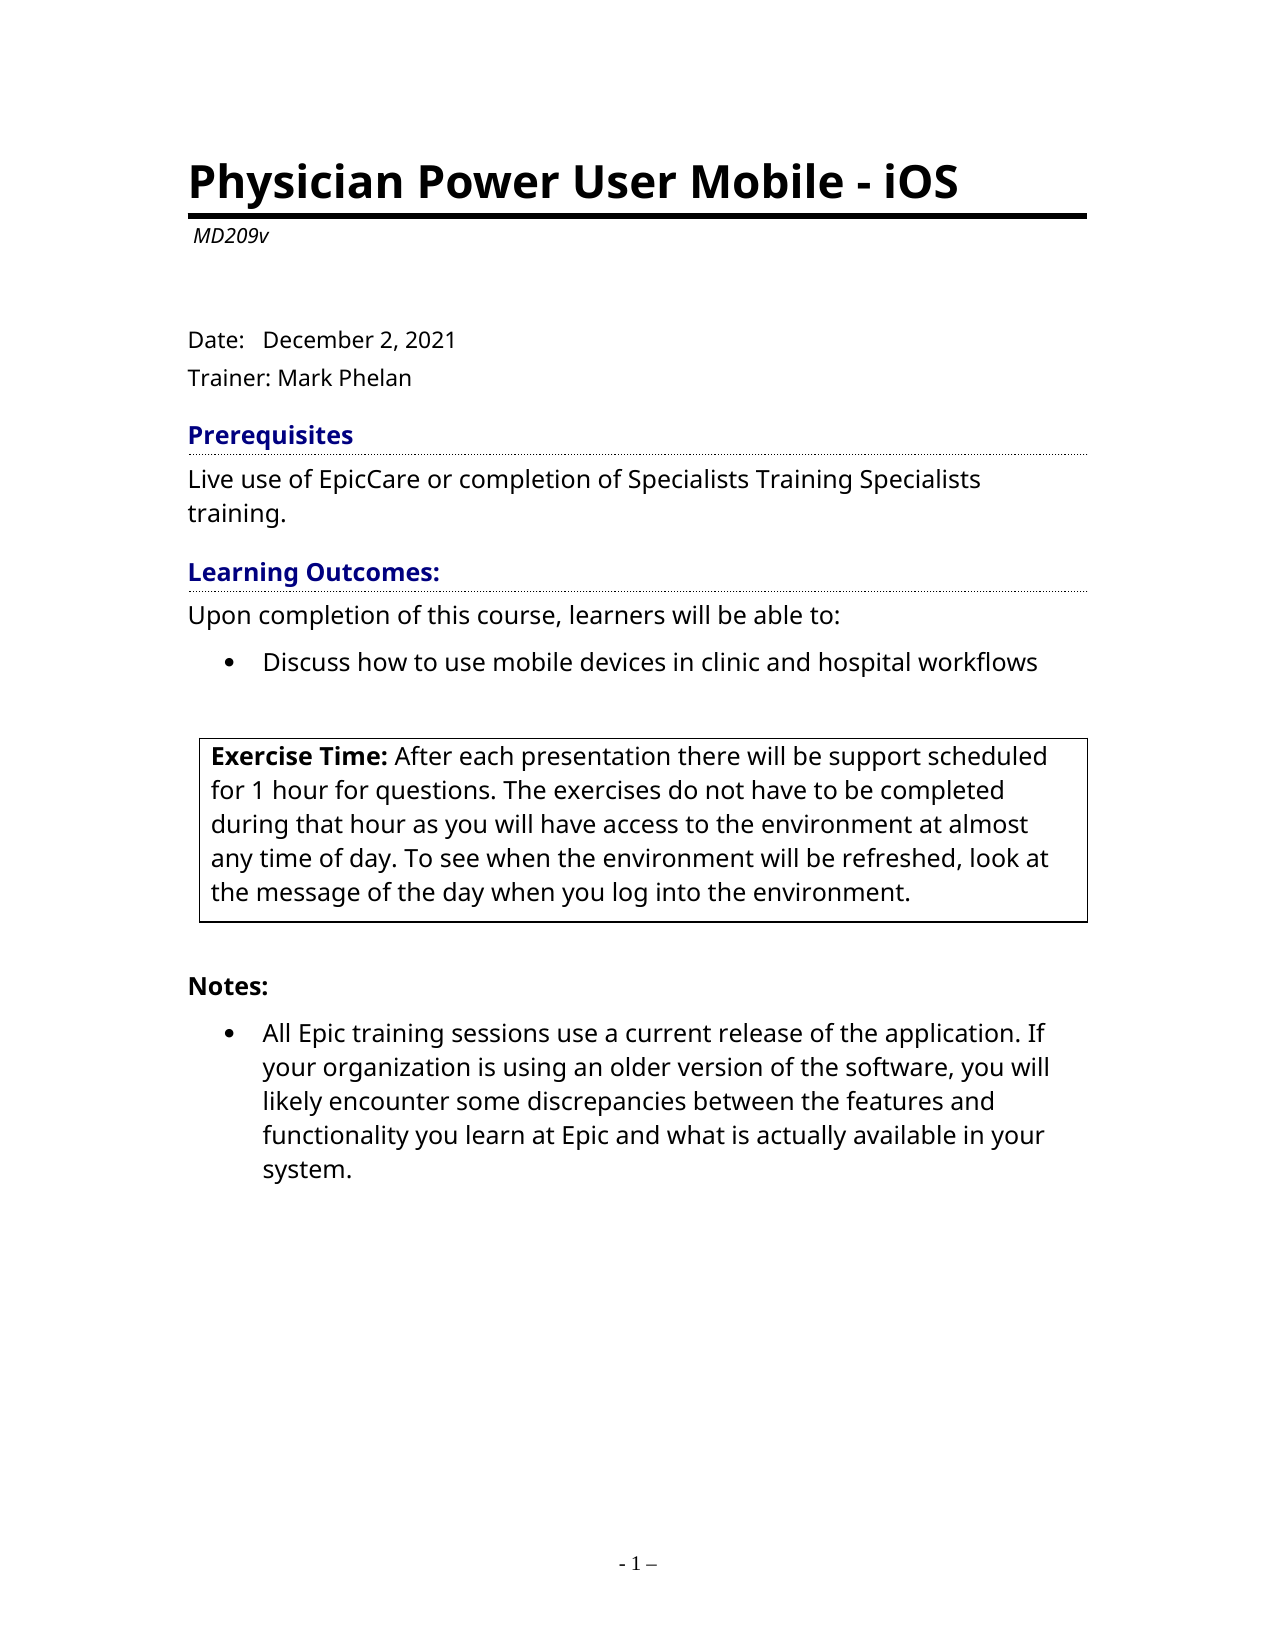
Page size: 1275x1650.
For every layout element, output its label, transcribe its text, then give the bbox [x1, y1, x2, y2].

text Notes: [187, 969, 1087, 1003]
subtitle Date: December 2, 2021 [187, 324, 1087, 355]
text MD209v [187, 214, 1087, 249]
subtitle Physician Power User Mobile - iOS [187, 150, 1275, 212]
list Discuss how to use mobile devices in clinic and hospital workflows [225, 644, 1087, 678]
subtitle Prerequisites [187, 418, 1087, 455]
subtitle Learning Outcomes: [187, 554, 1087, 592]
list All Epic training sessions use a current release of the application. If your organization is using an older version of the software, you will likely encounter some discrepancies between the features and functionality you learn at Epic and what is actually available in your system. [225, 1016, 1087, 1186]
subtitle Trainer: Mark Phelan [187, 362, 1087, 393]
table_header Exercise Time: After each presentation there will be support scheduled for 1 hour for questions. The exercises do not have to be completed during that hour as you will have access to the environment at almost any time of day. To see when the environment will be refreshed, look at the message of the day when you log into the environment. [200, 739, 1087, 921]
text Upon completion of this course, learners will be able to: [187, 598, 1087, 632]
text Live use of EpicCare or completion of Specialists Training Specialists training. [187, 461, 1087, 529]
